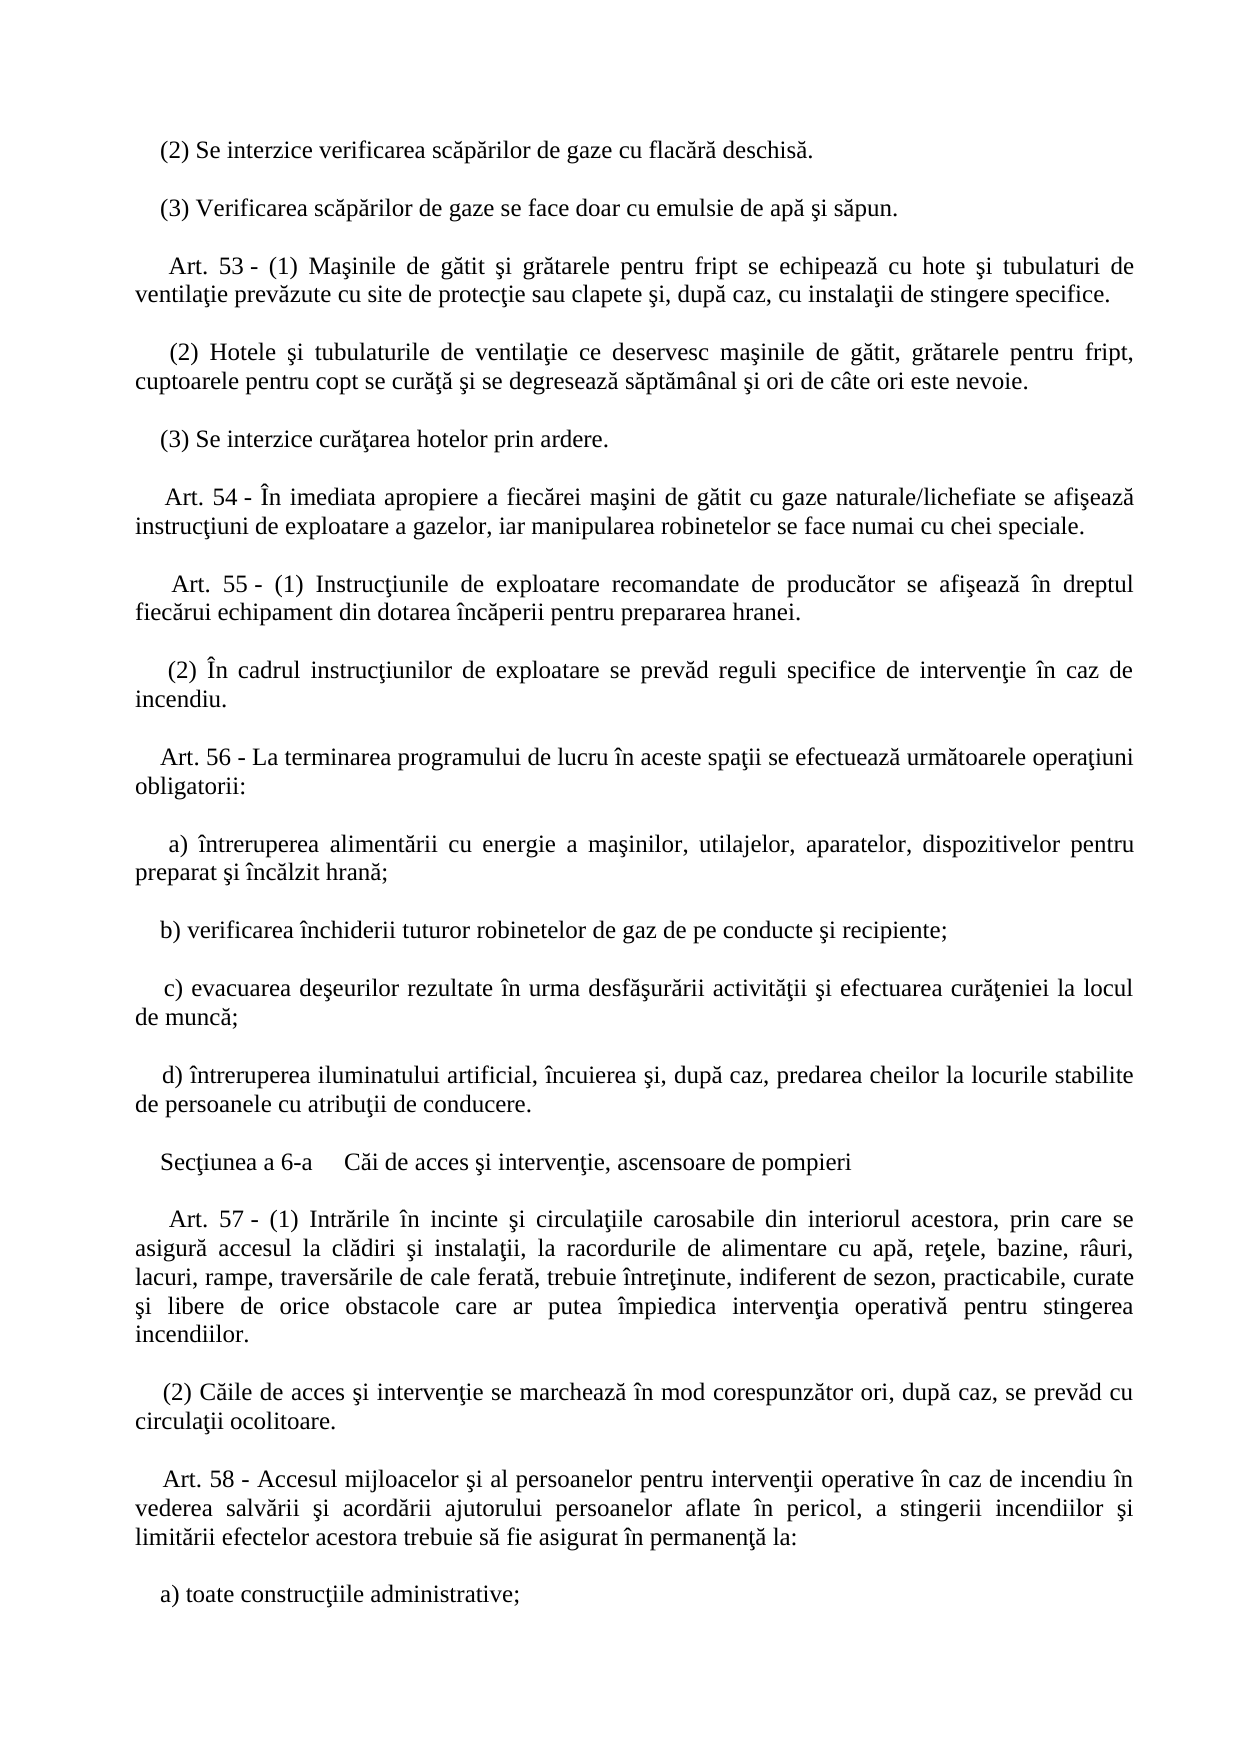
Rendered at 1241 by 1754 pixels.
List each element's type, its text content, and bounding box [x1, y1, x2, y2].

text (3) Se interzice curăţarea hotelor prin ardere. [135, 424, 1135, 453]
text (2) În cadrul instrucţiunilor de exploatare se prevăd reguli specifice de intervenţie în caz de incendiu. [135, 655, 1135, 713]
text (2) Hotele şi tubulaturile de ventilaţie ce deservesc maşinile de gătit, grătarele pentru fript, cuptoarele pentru copt se curăţă şi se degresează săptămânal şi ori de câte ori este nevoie. [135, 337, 1135, 395]
text Art. 55 - (1) Instrucţiunile de exploatare recomandate de producător se afişează în dreptul fiecărui echipament din dotarea încăperii pentru prepararea hranei. [135, 569, 1135, 626]
text Art. 57 - (1) Intrările în incinte şi circulaţiile carosabile din interiorul acestora, prin care se asigură accesul la clădiri şi instalaţii, la racordurile de alimentare cu apă, reţele, bazine, râuri, lacuri, rampe, traversările de cale ferată, trebuie întreţinute, indiferent de sezon, practicabile, curate şi libere de orice obstacole care ar putea împiedica intervenţia operativă pentru stingerea incendiilor. [135, 1204, 1135, 1348]
text d) întreruperea iluminatului artificial, încuierea şi, după caz, predarea cheilor la locurile stabilite de persoanele cu atribuţii de conducere. [135, 1060, 1135, 1117]
text Art. 56 - La terminarea programului de lucru în aceste spaţii se efectuează următoarele operaţiuni obligatorii: [135, 742, 1135, 799]
text Secţiunea a 6-a Căi de acces şi intervenţie, ascensoare de pompieri [135, 1147, 1135, 1175]
text Art. 53 - (1) Maşinile de gătit şi grătarele pentru fript se echipează cu hote şi tubulaturi de ventilaţie prevăzute cu site de protecţie sau clapete şi, după caz, cu instalaţii de stingere specifice. [135, 251, 1135, 308]
text a) întreruperea alimentării cu energie a maşinilor, utilajelor, aparatelor, dispozitivelor pentru preparat şi încălzit hrană; [135, 829, 1135, 886]
text a) toate construcţiile administrative; [135, 1579, 1135, 1608]
text Art. 54 - În imediata apropiere a fiecărei maşini de gătit cu gaze naturale/lichefiate se afişează instrucţiuni de exploatare a gazelor, iar manipularea robinetelor se face numai cu chei speciale. [135, 482, 1135, 539]
text (2) Căile de acces şi intervenţie se marchează în mod corespunzător ori, după caz, se prevăd cu circulaţii ocolitoare. [135, 1377, 1135, 1435]
text c) evacuarea deşeurilor rezultate în urma desfăşurării activităţii şi efectuarea curăţeniei la locul de muncă; [135, 973, 1135, 1031]
text Art. 58 - Accesul mijloacelor şi al persoanelor pentru intervenţii operative în caz de incendiu în vederea salvării şi acordării ajutorului persoanelor aflate în pericol, a stingerii incendiilor şi limitării efectelor acestora trebuie să fie asigurat în permanenţă la: [135, 1464, 1135, 1550]
text (3) Verificarea scăpărilor de gaze se face doar cu emulsie de apă şi săpun. [135, 193, 1135, 222]
text b) verificarea închiderii tuturor robinetelor de gaz de pe conducte şi recipiente; [135, 915, 1135, 944]
text (2) Se interzice verificarea scăpărilor de gaze cu flacără deschisă. [135, 135, 1135, 164]
